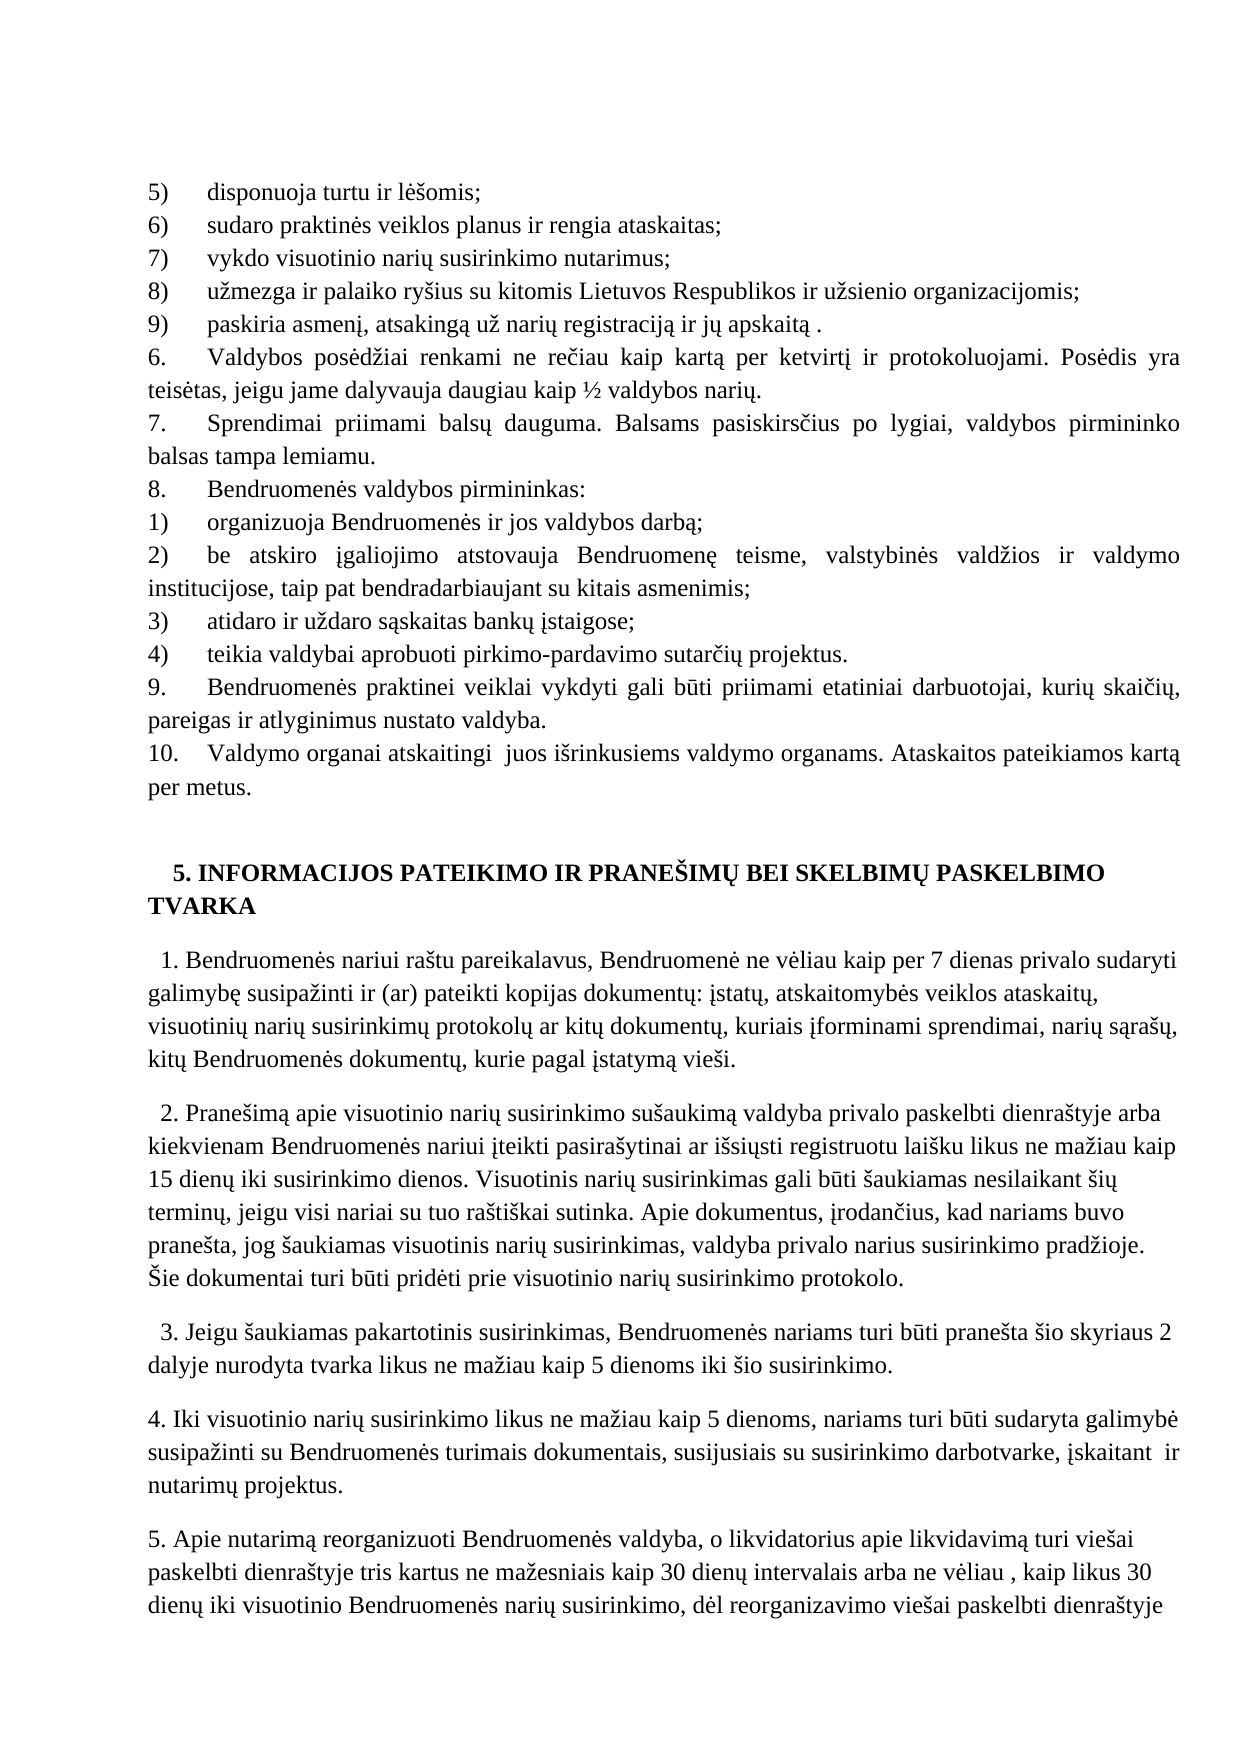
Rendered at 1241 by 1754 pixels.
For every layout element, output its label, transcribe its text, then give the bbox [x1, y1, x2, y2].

list Bendruomenės praktinei veiklai vykdyti gali būti priimami etatiniai darbuotojai, kurių skaičių, pareigas ir atlyginimus nustato valdyba. [148, 672, 1181, 734]
list Valdybos posėdžiai renkami ne rečiau kaip kartą per ketvirtį ir protokoluojami. Posėdis yra teisėtas, jeigu jame dalyvauja daugiau kaip ½ valdybos narių. [148, 342, 1181, 404]
list sudaro praktinės veiklos planus ir rengia ataskaitas; [148, 210, 1181, 239]
list be atskiro įgaliojimo atstovauja Bendruomenę teisme, valstybinės valdžios ir valdymo institucijose, taip pat bendradarbiaujant su kitais asmenimis; [148, 540, 1181, 602]
list vykdo visuotinio narių susirinkimo nutarimus; [148, 243, 1181, 272]
list paskiria asmenį, atsakingą už narių registraciją ir jų apskaitą . [148, 309, 1181, 338]
list disponuoja turtu ir lėšomis; [148, 177, 1181, 206]
text 1. Bendruomenės nariui raštu pareikalavus, Bendruomenė ne vėliau kaip per 7 dienas privalo sudaryti galimybę susipažinti ir (ar) pateikti kopijas dokumentų: įstatų, atskaitomybės veiklos ataskaitų, visuotinių narių susirinkimų protokolų ar kitų dokumentų, kuriais įforminami sprendimai, narių sąrašų, kitų Bendruomenės dokumentų, kurie pagal įstatymą vieši. [148, 945, 1181, 1073]
list atidaro ir uždaro sąskaitas bankų įstaigose; [148, 606, 1181, 635]
text 5. INFORMACIJOS PATEIKIMO IR PRANEŠIMŲ BEI SKELBIMŲ PASKELBIMO TVARKA [148, 858, 1181, 920]
list Bendruomenės valdybos pirmininkas: [148, 474, 1181, 503]
list užmezga ir palaiko ryšius su kitomis Lietuvos Respublikos ir užsienio organizacijomis; [148, 276, 1181, 305]
list teikia valdybai aprobuoti pirkimo-pardavimo sutarčių projektus. [148, 639, 1181, 668]
list Sprendimai priimami balsų dauguma. Balsams pasiskirsčius po lygiai, valdybos pirmininko balsas tampa lemiamu. [148, 408, 1181, 470]
text 4. Iki visuotinio narių susirinkimo likus ne mažiau kaip 5 dienoms, nariams turi būti sudaryta galimybė susipažinti su Bendruomenės turimais dokumentais, susijusiais su susirinkimo darbotvarke, įskaitant ir nutarimų projektus. [148, 1404, 1181, 1499]
list organizuoja Bendruomenės ir jos valdybos darbą; [148, 507, 1181, 536]
list Valdymo organai atskaitingi juos išrinkusiems valdymo organams. Ataskaitos pateikiamos kartą per metus. [148, 738, 1181, 800]
text 3. Jeigu šaukiamas pakartotinis susirinkimas, Bendruomenės nariams turi būti pranešta šio skyriaus 2 dalyje nurodyta tvarka likus ne mažiau kaip 5 dienoms iki šio susirinkimo. [148, 1317, 1181, 1379]
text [148, 1524, 1181, 1619]
text 2. Pranešimą apie visuotinio narių susirinkimo sušaukimą valdyba privalo paskelbti dienraštyje arba kiekvienam Bendruomenės nariui įteikti pasirašytinai ar išsiųsti registruotu laišku likus ne mažiau kaip 15 dienų iki susirinkimo dienos. Visuotinis narių susirinkimas gali būti šaukiamas nesilaikant šių terminų, jeigu visi nariai su tuo raštiškai sutinka. Apie dokumentus, įrodančius, kad nariams buvo pranešta, jog šaukiamas visuotinis narių susirinkimas, valdyba privalo narius susirinkimo pradžioje. Šie dokumentai turi būti pridėti prie visuotinio narių susirinkimo protokolo. [148, 1098, 1181, 1292]
